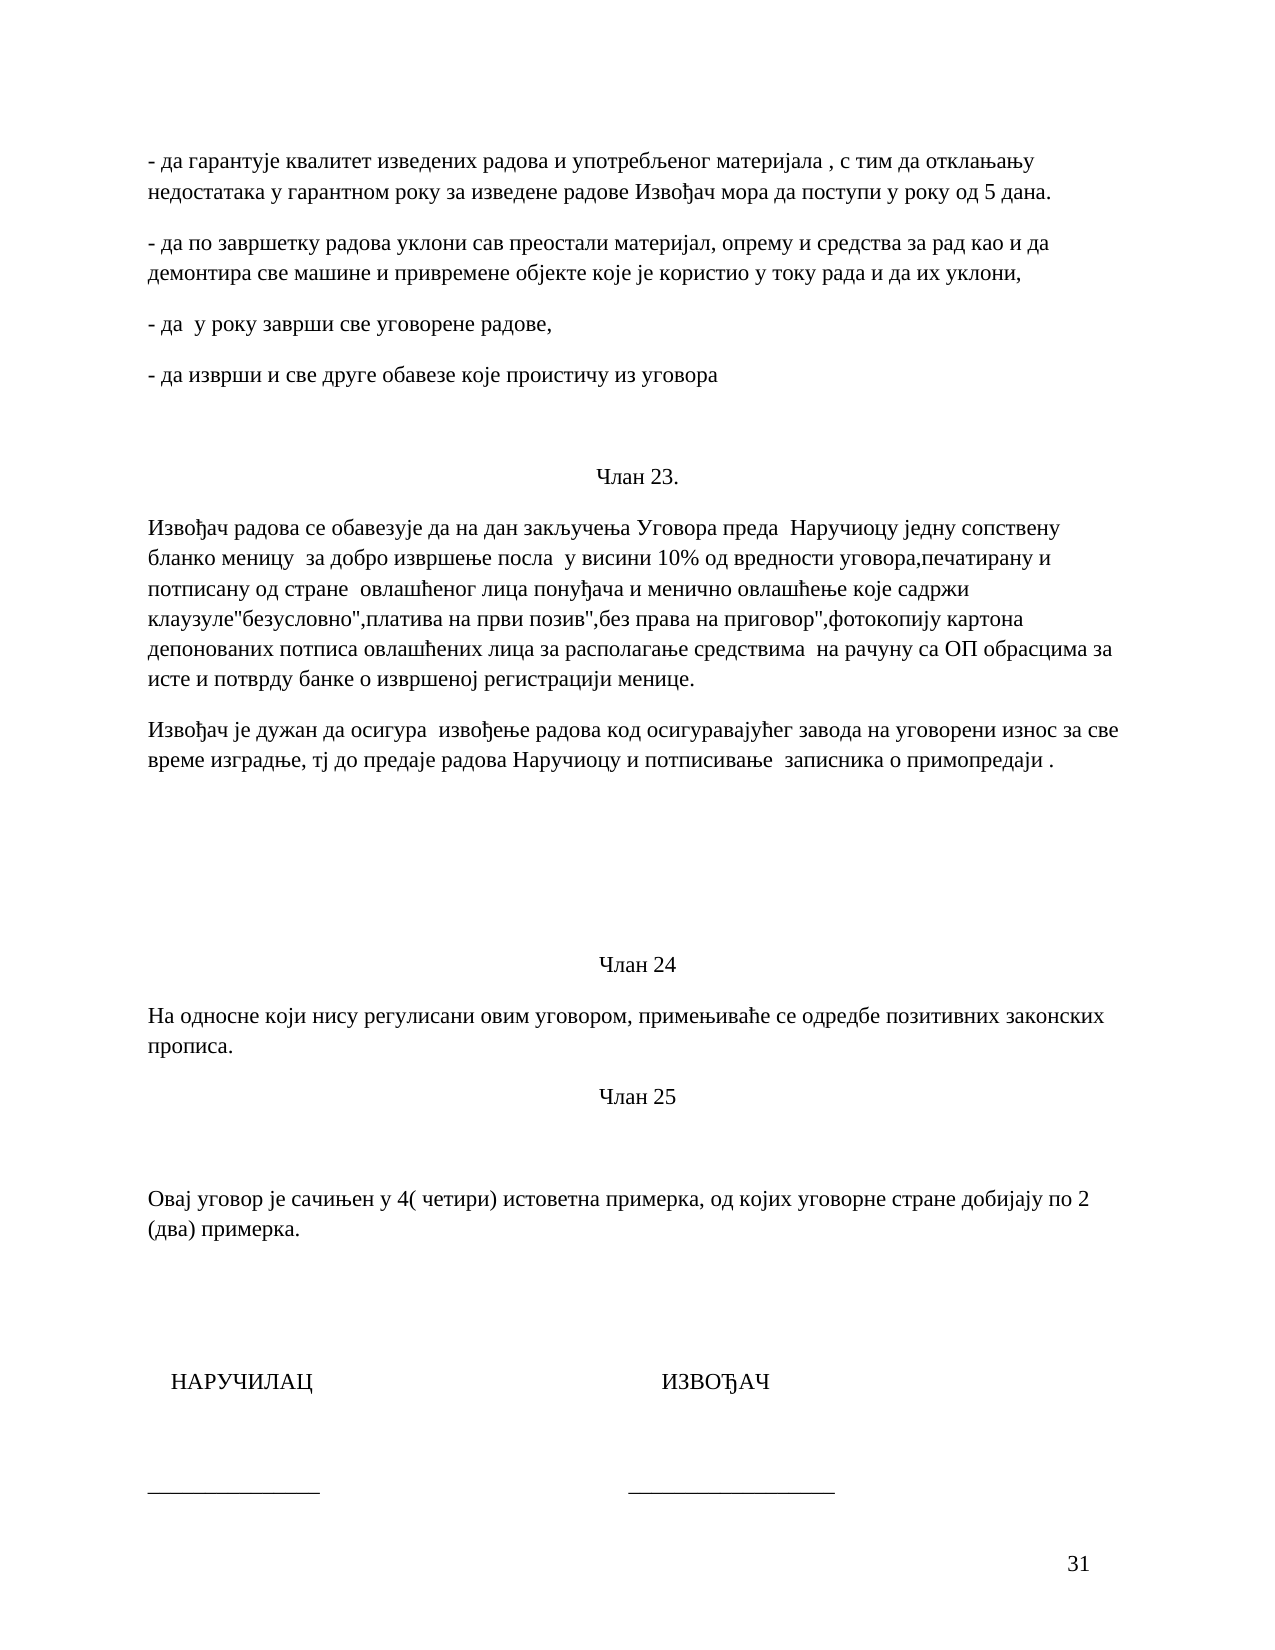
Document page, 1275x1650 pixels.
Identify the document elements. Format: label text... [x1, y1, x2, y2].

text - да изврши и све друге обавезе које проистичу из уговора [148, 361, 1127, 387]
text - да у року заврши све уговорене радове, [148, 310, 1127, 336]
text Члан 23. [148, 463, 1127, 489]
text - да гарантује квалитет изведених радова и употребљеног материјала , с тим да отклањању недостатака у гарантном року за изведене радове Извођач мора да поступи у року од 5 дана. [148, 148, 1127, 204]
text Извођач је дужан да осигура извођење радова код осигуравајућег завода на уговорени износ за све време изградње, тј до предаје радова Наручиоцу и потписивање записника о примопредаји . [148, 716, 1127, 773]
text На односне који нису регулисани овим уговорoм, примењиваће се одредбе позитивних законских прописа. [148, 1002, 1127, 1058]
text _______________ __________________ [148, 1471, 1127, 1497]
text - да по завршетку радова уклони сав преостали материјал, опрему и средства за рад као и да демонтира све машине и привремене објекте које је користио у току рада и да их уклони, [148, 229, 1127, 285]
text Извођач радова се обавезује да на дан закључења Уговора преда Наручиоцу једну сопствену бланко меницу за добро извршење посла у висини 10% од вредности уговора,печатирану и потписану од стране овлашћеног лица понуђача и менично овлашћење које садржи клаузуле''безусловно'',платива на први позив'',без права на приговор'',фотокопију картона депонованих потписа овлашћених лица за располагање средствима на рачуну са ОП обрасцима за исте и потврду банке о извршеној регистрацији менице. [148, 514, 1127, 692]
text Члан 24 [148, 951, 1127, 977]
text Члан 25 [148, 1083, 1127, 1109]
text Овај уговор је сачињен у 4( четири) истоветна примерка, од којих уговорне стране добијају по 2 (два) примерка. [148, 1185, 1127, 1242]
text НАРУЧИЛАЦ ИЗВОЂАЧ [148, 1368, 1127, 1395]
